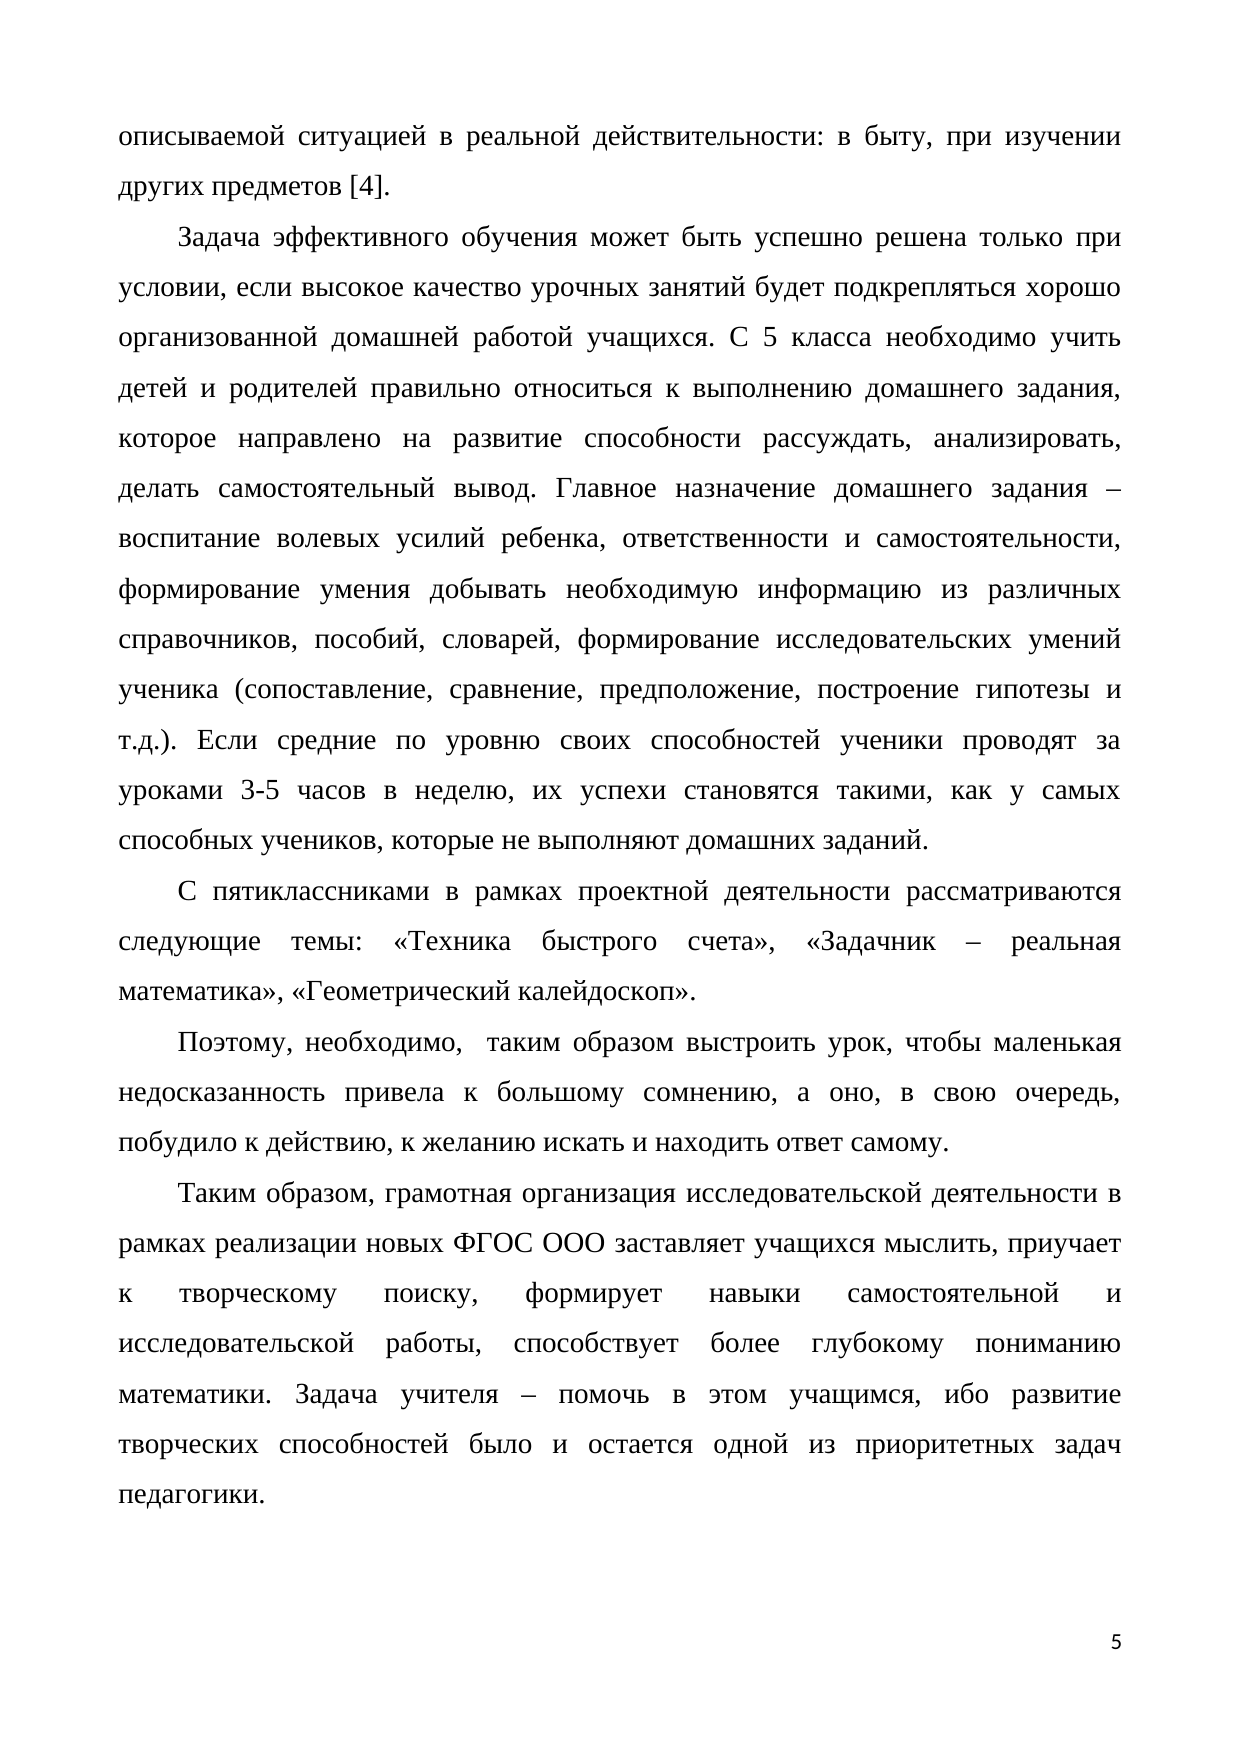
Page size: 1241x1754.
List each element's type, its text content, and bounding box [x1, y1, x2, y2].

text Поэтому, необходимо, таким образом выстроить урок, чтобы маленькая недосказанность привела к большому сомнению, а оно, в свою очередь, побудило к действию, к желанию искать и находить ответ самому. [118, 1024, 1122, 1158]
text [118, 118, 1122, 202]
text Задача эффективного обучения может быть успешно решена только при условии, если высокое качество урочных занятий будет подкрепляться хорошо организованной домашней работой учащихся. С 5 класса необходимо учить детей и родителей правильно относиться к выполнению домашнего задания, которое направлено на развитие способности рассуждать, анализировать, делать самостоятельный вывод. Главное назначение домашнего задания – воспитание волевых усилий ребенка, ответственности и самостоятельности, формирование умения добывать необходимую информацию из различных справочников, пособий, словарей, формирование исследовательских умений ученика (сопоставление, сравнение, предположение, построение гипотезы и т.д.). Если средние по уровню своих способностей ученики проводят за уроками 3-5 часов в неделю, их успехи становятся такими, как у самых способных учеников, которые не выполняют домашних заданий. [118, 219, 1122, 856]
text С пятиклассниками в рамках проектной деятельности рассматриваются следующие темы: «Техника быстрого счета», «Задачник – реальная математика», «Геометрический калейдоскоп». [118, 873, 1122, 1007]
text Таким образом, грамотная организация исследовательской деятельности в рамках реализации новых ФГОС ООО заставляет учащихся мыслить, приучает к творческому поиску, формирует навыки самостоятельной и исследовательской работы, способствует более глубокому пониманию математики. Задача учителя – помочь в этом учащимся, ибо развитие творческих способностей было и остается одной из приоритетных задач педагогики. [118, 1175, 1122, 1510]
